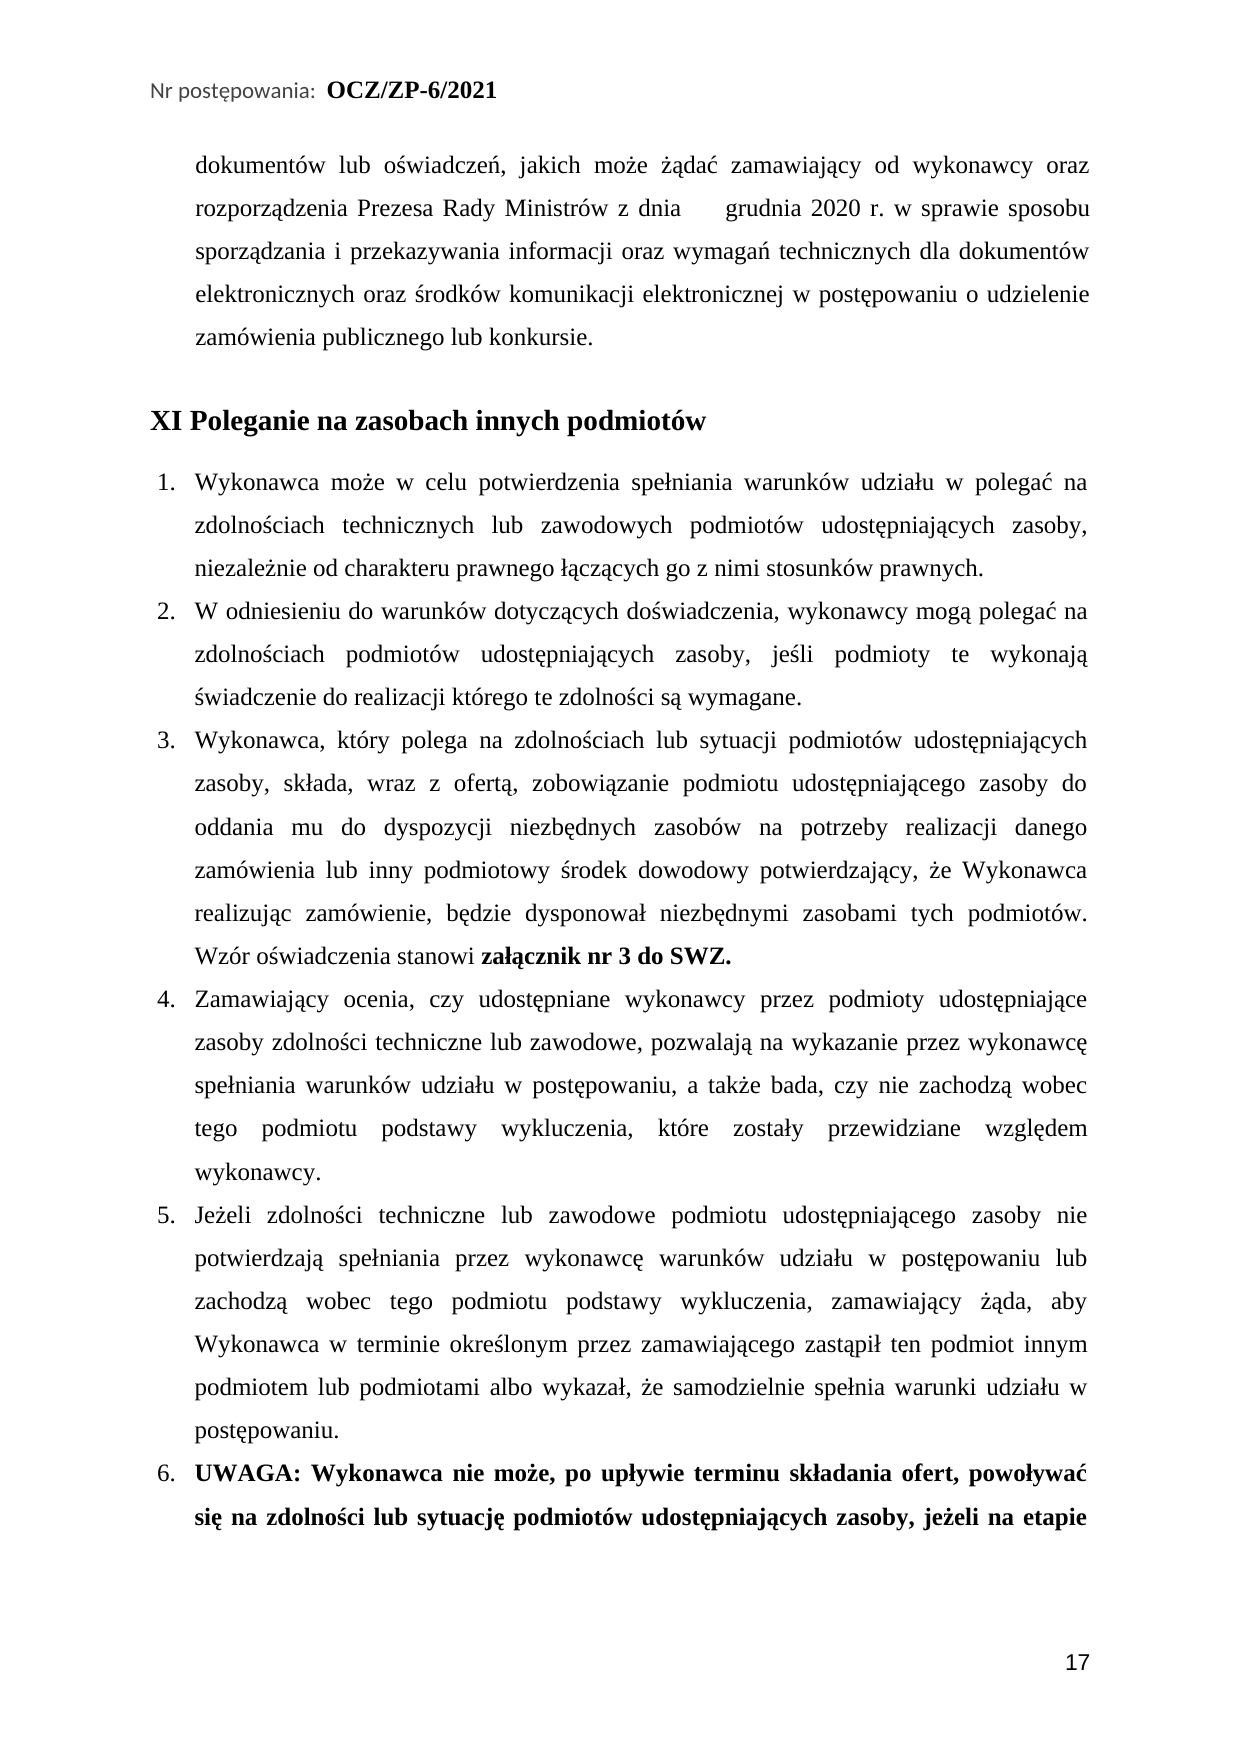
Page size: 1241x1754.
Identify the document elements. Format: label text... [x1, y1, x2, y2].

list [150, 150, 1090, 351]
list Zamawiający ocenia, czy udostępniane wykonawcy przez podmioty udostępniające zasoby zdolności techniczne lub zawodowe, pozwalają na wykazanie przez wykonawcę spełniania warunków udziału w postępowaniu, a także bada, czy nie zachodzą wobec tego podmiotu podstawy wykluczenia, które zostały przewidziane względem wykonawcy. [157, 984, 1088, 1185]
list Wykonawca może w celu potwierdzenia spełniania warunków udziału w polegać na zdolnościach technicznych lub zawodowych podmiotów udostępniających zasoby, niezależnie od charakteru prawnego łączących go z nimi stosunków prawnych. [157, 467, 1088, 582]
list W odniesieniu do warunków dotyczących doświadczenia, wykonawcy mogą polegać na zdolnościach podmiotów udostępniających zasoby, jeśli podmioty te wykonają świadczenie do realizacji którego te zdolności są wymagane. [157, 596, 1088, 711]
list Jeżeli zdolności techniczne lub zawodowe podmiotu udostępniającego zasoby nie potwierdzają spełniania przez wykonawcę warunków udziału w postępowaniu lub zachodzą wobec tego podmiotu podstawy wykluczenia, zamawiający żąda, aby Wykonawca w terminie określonym przez zamawiającego zastąpił ten podmiot innym podmiotem lub podmiotami albo wykazał, że samodzielnie spełnia warunki udziału w postępowaniu. [157, 1200, 1088, 1444]
subtitle XI Poleganie na zasobach innych podmiotów [150, 403, 1090, 437]
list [157, 1458, 1088, 1530]
list Wykonawca, który polega na zdolnościach lub sytuacji podmiotów udostępniających zasoby, składa, wraz z ofertą, zobowiązanie podmiotu udostępniającego zasoby do oddania mu do dyspozycji niezbędnych zasobów na potrzeby realizacji danego zamówienia lub inny podmiotowy środek dowodowy potwierdzający, że Wykonawca realizując zamówienie, będzie dysponował niezbędnymi zasobami tych podmiotów. Wzór oświadczenia stanowi załącznik nr 3 do SWZ. [157, 725, 1088, 970]
